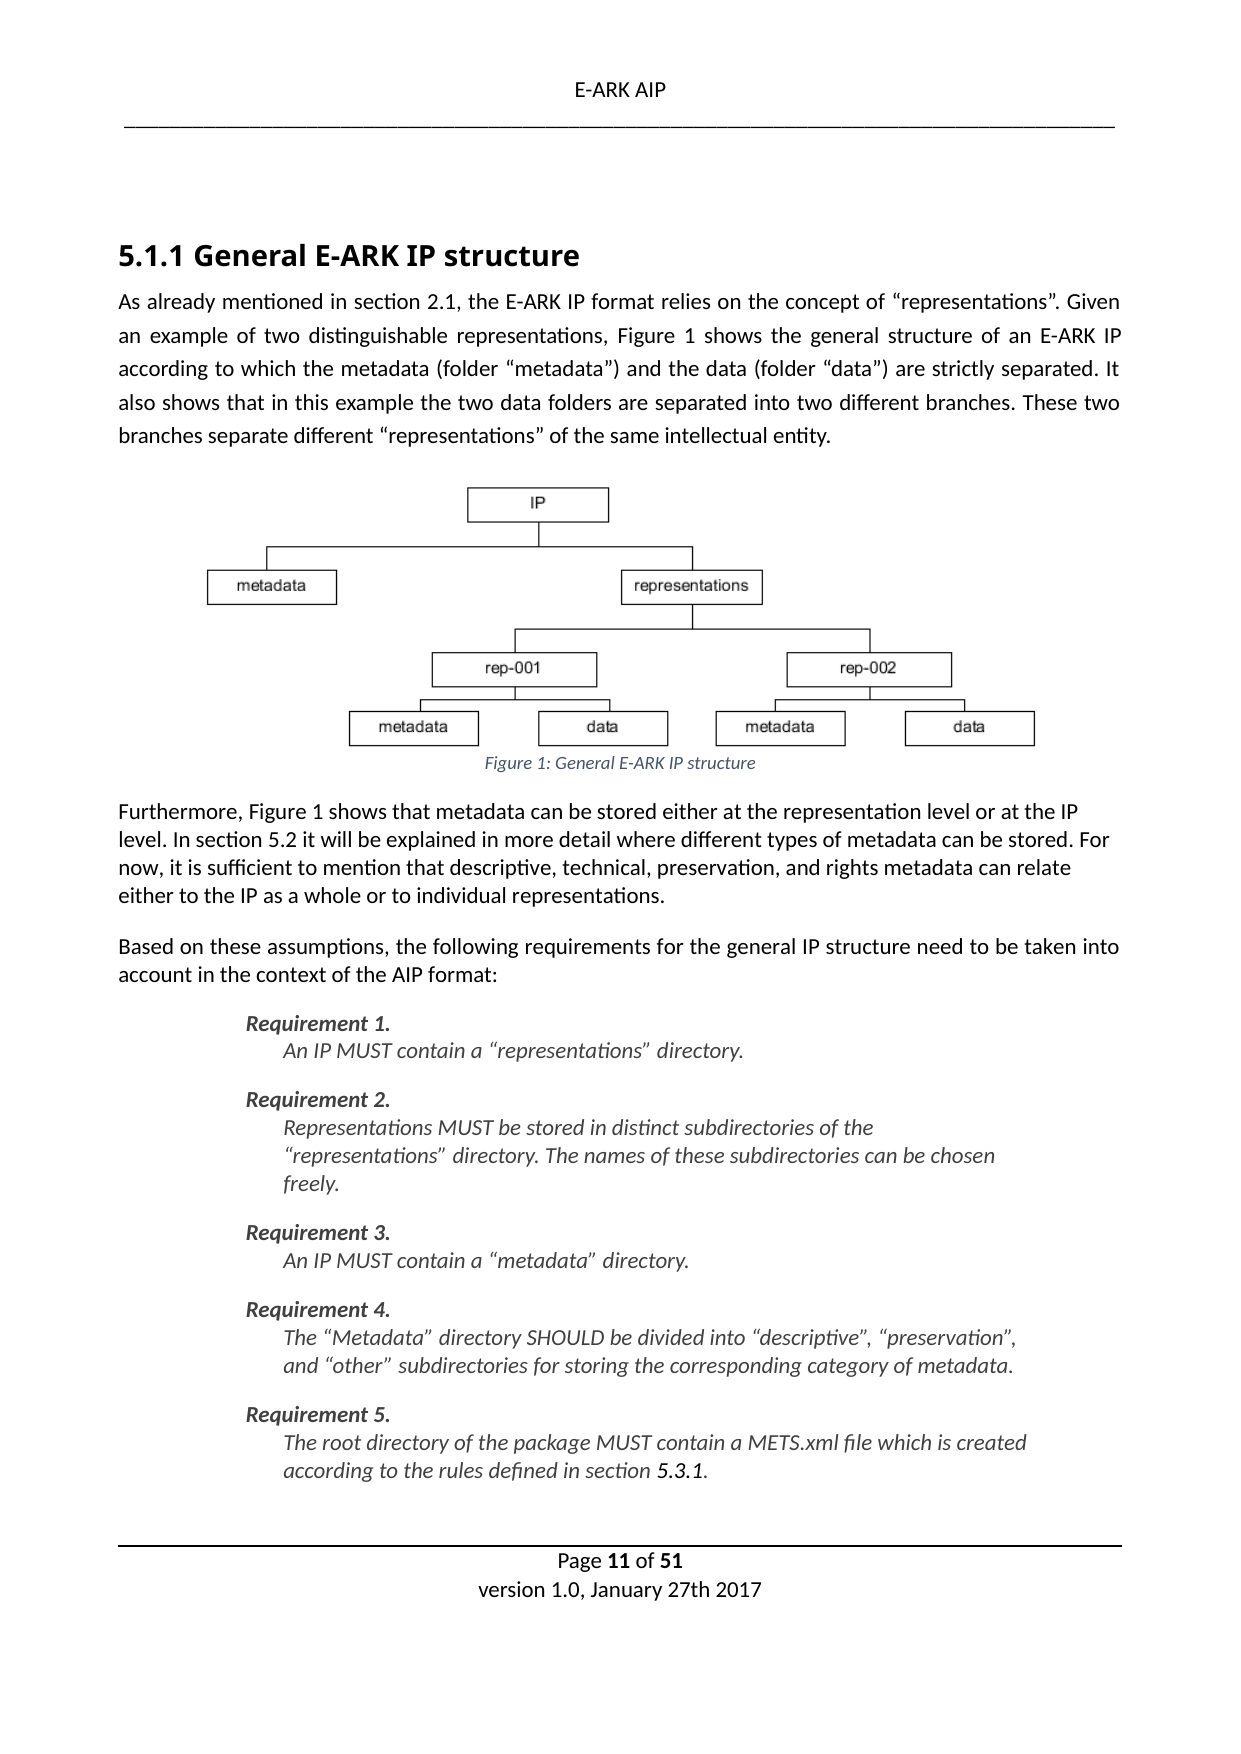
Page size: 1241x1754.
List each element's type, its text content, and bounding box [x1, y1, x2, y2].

picture [200, 478, 1040, 751]
list An IP MUST contain a “representations” directory. [246, 1009, 1032, 1065]
list An IP MUST contain a “metadata” directory. [246, 1218, 1032, 1274]
list The root directory of the package MUST contain a METS.xml file which is created according to the rules defined in section 5.3.1. [246, 1400, 1032, 1484]
list The “Metadata” directory SHOULD be divided into “descriptive”, “preservation”, and “other” subdirectories for storing the corresponding category of metadata. [246, 1295, 1032, 1379]
text Based on these assumptions, the following requirements for the general IP structure need to be taken into account in the context of the AIP format: [118, 932, 1122, 988]
subtitle General E-ARK IP structure [118, 235, 1122, 275]
list Representations MUST be stored in distinct subdirectories of the “representations” directory. The names of these subdirectories can be chosen freely. [246, 1086, 1032, 1198]
